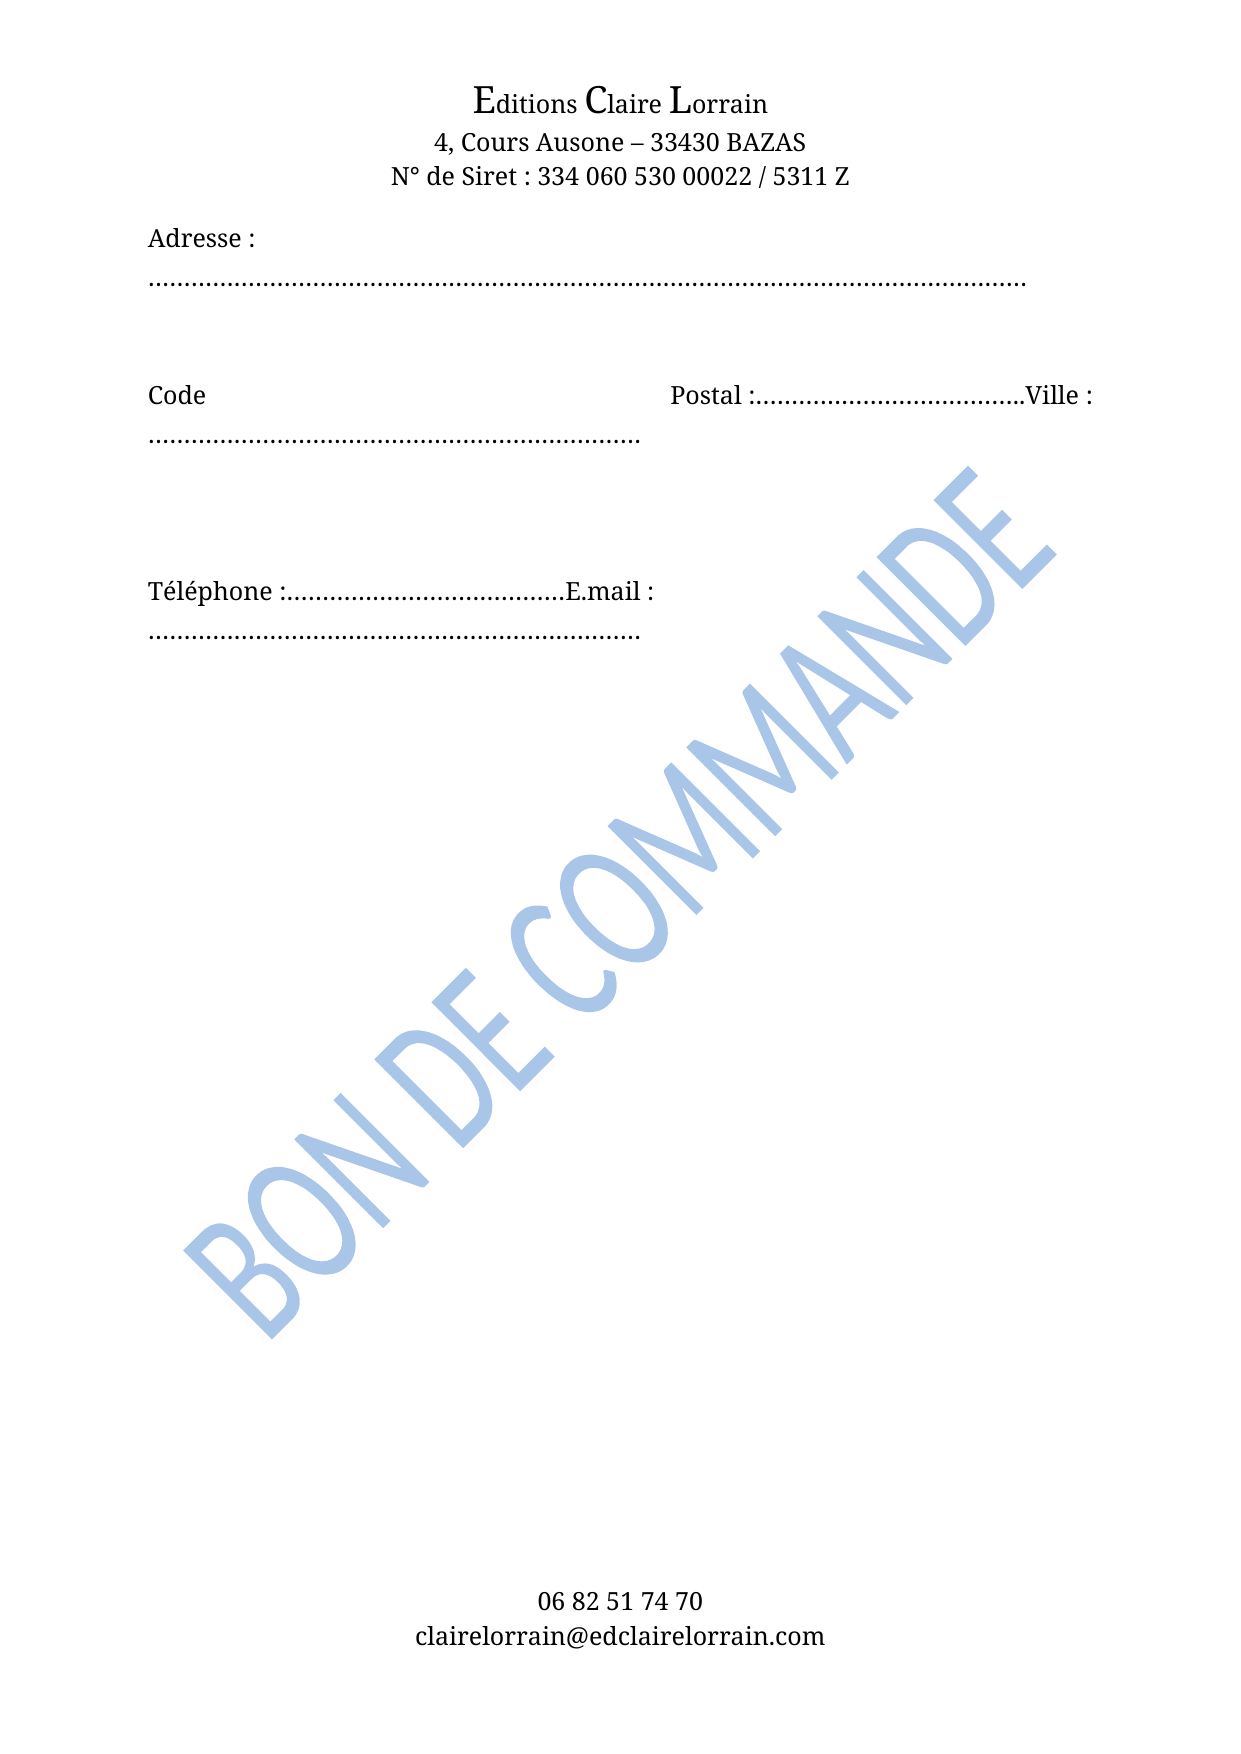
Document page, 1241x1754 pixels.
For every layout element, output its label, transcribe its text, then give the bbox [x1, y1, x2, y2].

text Téléphone :…………………………………E.mail :…………………………………………………………… [148, 573, 1093, 647]
text Adresse :…………………………………………………………………………………………………………… [148, 221, 1093, 294]
text Code Postal :………………………………..Ville :…………………………………………………………… [148, 378, 1093, 451]
